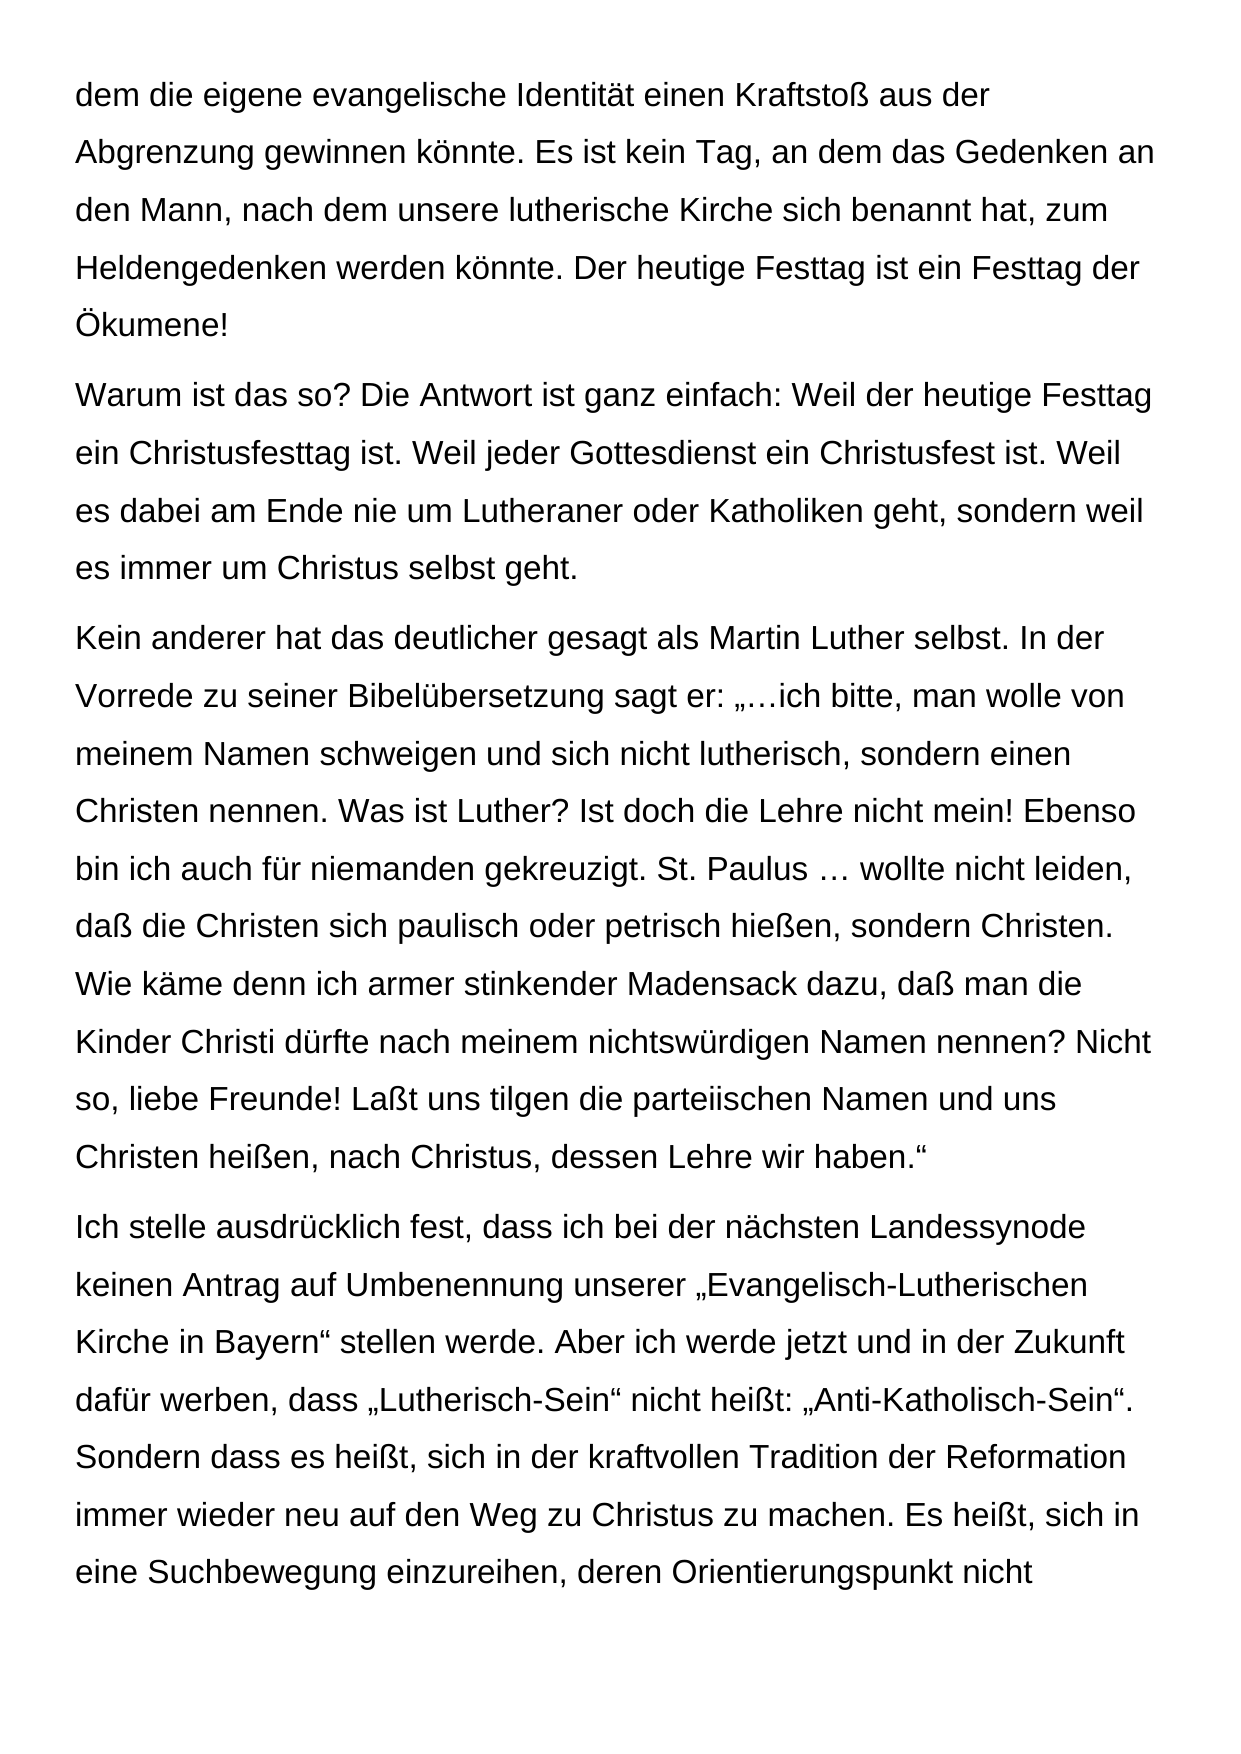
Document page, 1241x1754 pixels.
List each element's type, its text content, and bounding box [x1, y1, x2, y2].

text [75, 1207, 1165, 1591]
text Warum ist das so? Die Antwort ist ganz einfach: Weil der heutige Festtag ein Christusfesttag ist. Weil jeder Gottesdienst ein Christusfest ist. Weil es dabei am Ende nie um Lutheraner oder Katholiken geht, sondern weil es immer um Christus selbst geht. [75, 376, 1165, 587]
text Kein anderer hat das deutlicher gesagt als Martin Luther selbst. In der Vorrede zu seiner Bibelübersetzung sagt er: „…ich bitte, man wolle von meinem Namen schweigen und sich nicht lutherisch, sondern einen Christen nennen. Was ist Luther? Ist doch die Lehre nicht mein! Ebenso bin ich auch für niemanden gekreuzigt. St. Paulus … wollte nicht leiden, daß die Christen sich paulisch oder petrisch hießen, sondern Christen. Wie käme denn ich armer stinkender Madensack dazu, daß man die Kinder Christi dürfte nach meinem nichtswürdigen Namen nennen? Nicht so, liebe Freunde! Laßt uns tilgen die parteiischen Namen und uns Christen heißen, nach Christus, dessen Lehre wir haben.“ [75, 618, 1165, 1175]
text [75, 75, 1165, 344]
